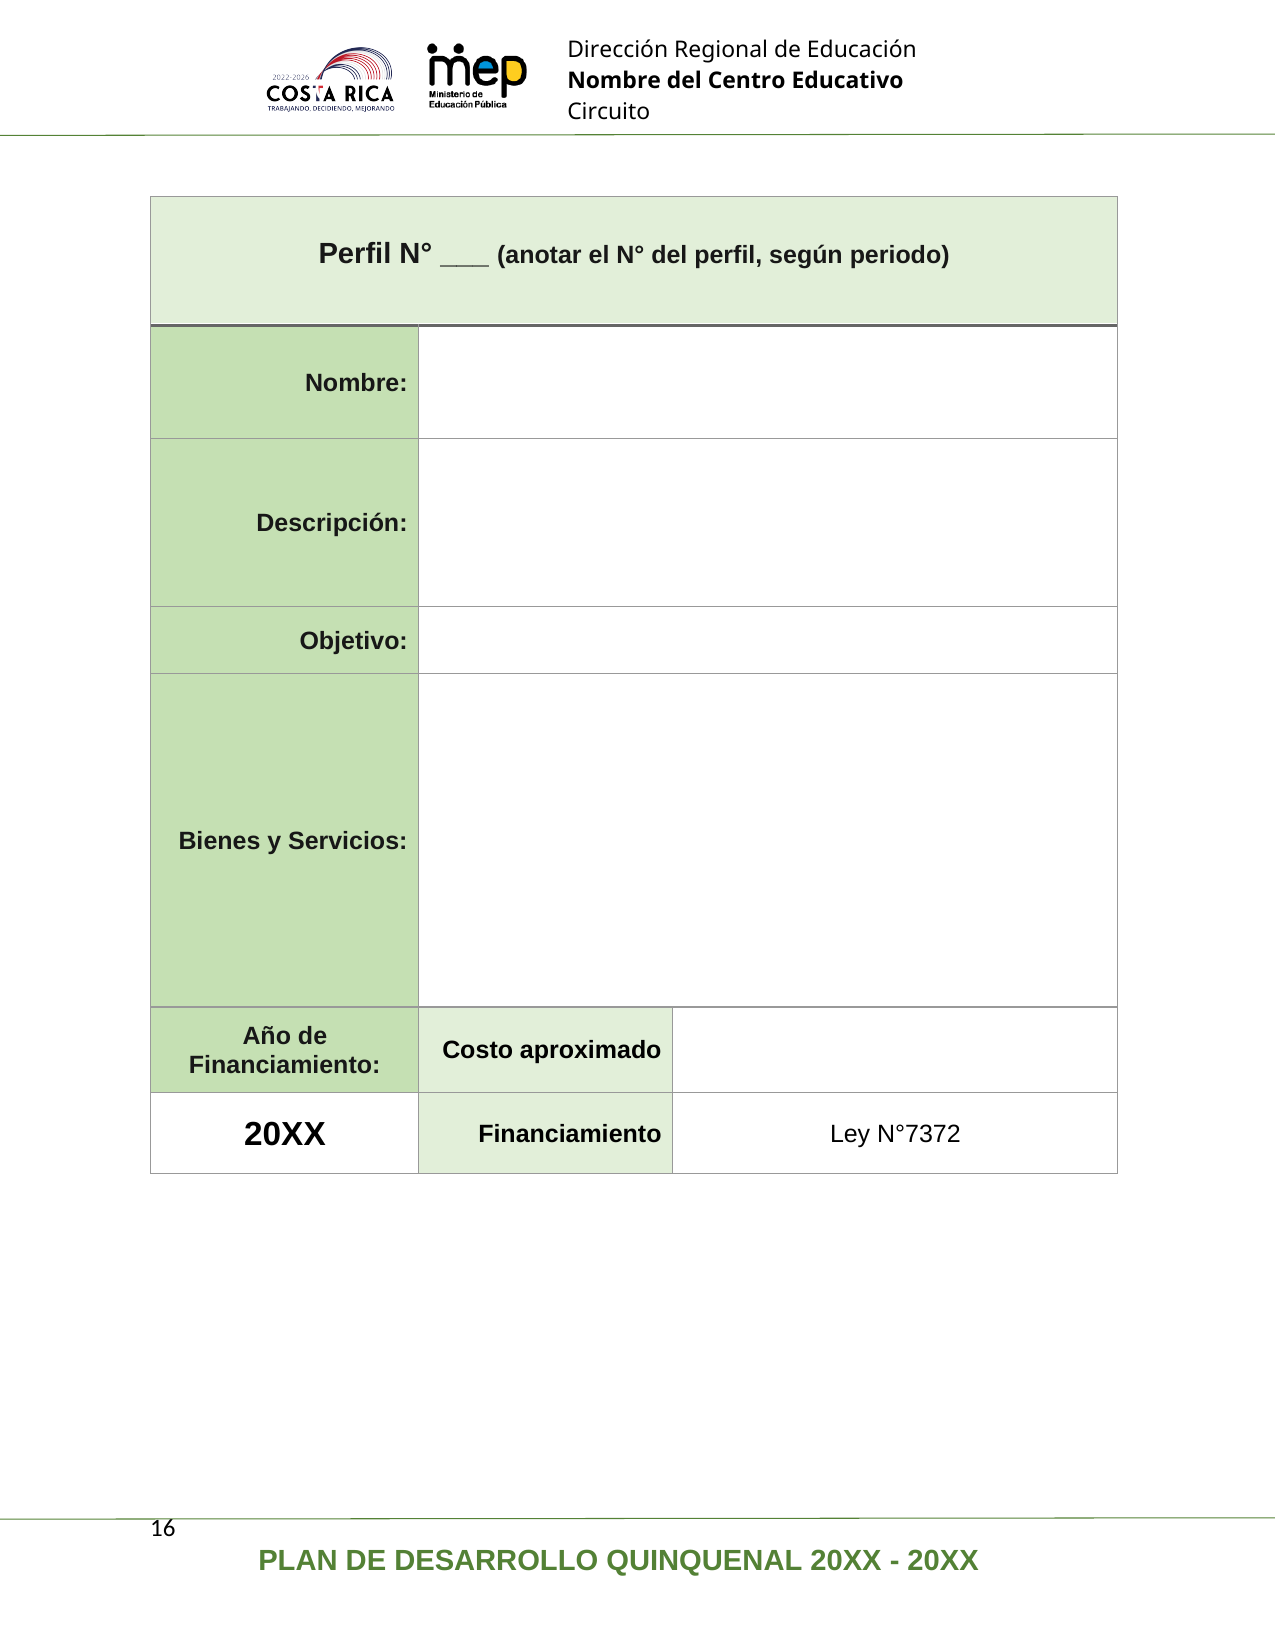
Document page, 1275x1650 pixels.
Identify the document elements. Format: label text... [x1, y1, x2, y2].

table_cell [419, 674, 1117, 1006]
table_cell Costo aproximado [419, 1008, 672, 1092]
table_cell [419, 607, 1117, 673]
table_cell Nombre: [151, 327, 418, 438]
table_cell 20XX [151, 1093, 418, 1173]
table_cell Objetivo: [151, 607, 418, 673]
table_cell [419, 439, 1117, 606]
table_cell Financiamiento [419, 1093, 672, 1173]
table_cell Bienes y Servicios: [151, 674, 418, 1006]
table_header Perfil N° ___ (anotar el N° del perfil, según periodo) [151, 197, 1117, 323]
picture [260, 34, 398, 122]
table_cell [673, 1008, 1117, 1092]
table_cell Descripción: [151, 439, 418, 606]
table_cell Ley N°7372 [673, 1093, 1117, 1173]
table_cell Año de Financiamiento: [151, 1008, 418, 1092]
picture [420, 30, 527, 120]
table_cell [419, 327, 1117, 438]
